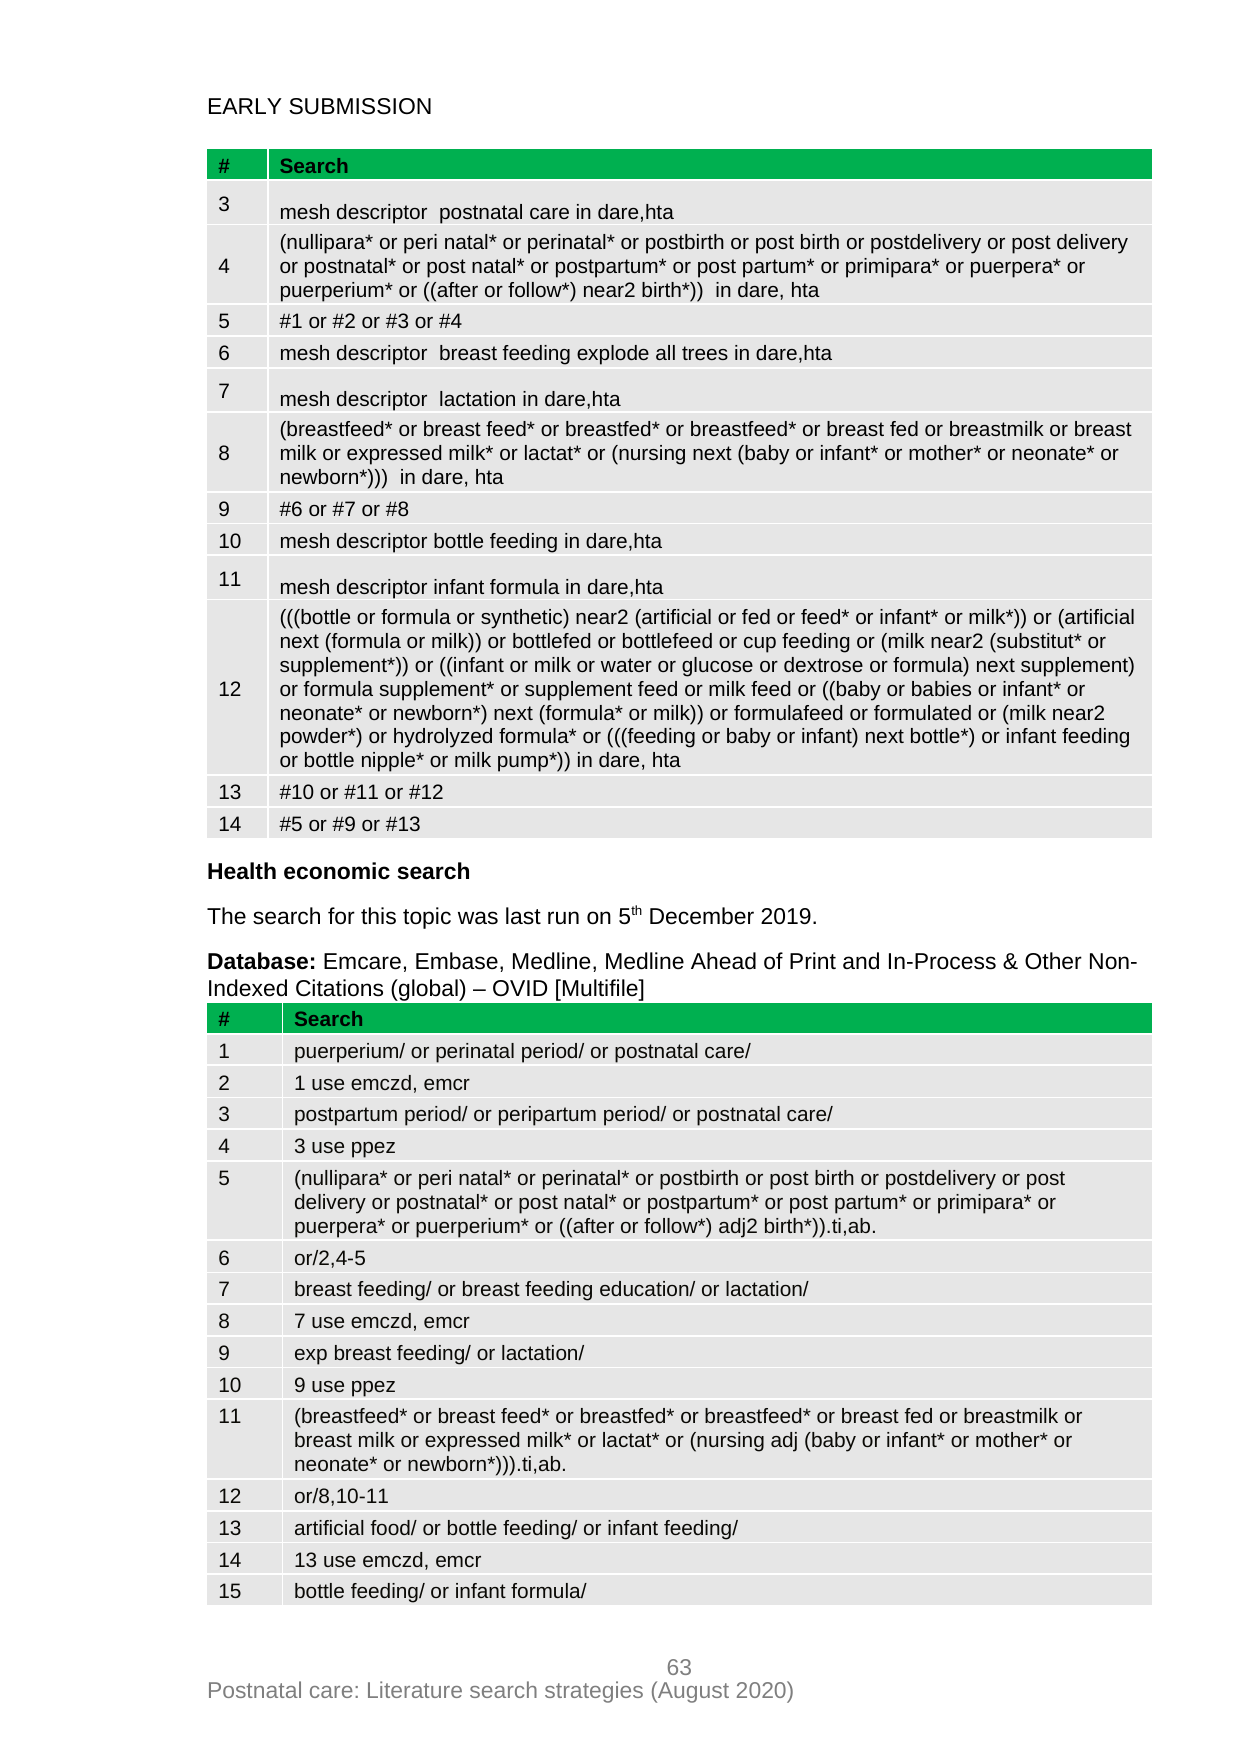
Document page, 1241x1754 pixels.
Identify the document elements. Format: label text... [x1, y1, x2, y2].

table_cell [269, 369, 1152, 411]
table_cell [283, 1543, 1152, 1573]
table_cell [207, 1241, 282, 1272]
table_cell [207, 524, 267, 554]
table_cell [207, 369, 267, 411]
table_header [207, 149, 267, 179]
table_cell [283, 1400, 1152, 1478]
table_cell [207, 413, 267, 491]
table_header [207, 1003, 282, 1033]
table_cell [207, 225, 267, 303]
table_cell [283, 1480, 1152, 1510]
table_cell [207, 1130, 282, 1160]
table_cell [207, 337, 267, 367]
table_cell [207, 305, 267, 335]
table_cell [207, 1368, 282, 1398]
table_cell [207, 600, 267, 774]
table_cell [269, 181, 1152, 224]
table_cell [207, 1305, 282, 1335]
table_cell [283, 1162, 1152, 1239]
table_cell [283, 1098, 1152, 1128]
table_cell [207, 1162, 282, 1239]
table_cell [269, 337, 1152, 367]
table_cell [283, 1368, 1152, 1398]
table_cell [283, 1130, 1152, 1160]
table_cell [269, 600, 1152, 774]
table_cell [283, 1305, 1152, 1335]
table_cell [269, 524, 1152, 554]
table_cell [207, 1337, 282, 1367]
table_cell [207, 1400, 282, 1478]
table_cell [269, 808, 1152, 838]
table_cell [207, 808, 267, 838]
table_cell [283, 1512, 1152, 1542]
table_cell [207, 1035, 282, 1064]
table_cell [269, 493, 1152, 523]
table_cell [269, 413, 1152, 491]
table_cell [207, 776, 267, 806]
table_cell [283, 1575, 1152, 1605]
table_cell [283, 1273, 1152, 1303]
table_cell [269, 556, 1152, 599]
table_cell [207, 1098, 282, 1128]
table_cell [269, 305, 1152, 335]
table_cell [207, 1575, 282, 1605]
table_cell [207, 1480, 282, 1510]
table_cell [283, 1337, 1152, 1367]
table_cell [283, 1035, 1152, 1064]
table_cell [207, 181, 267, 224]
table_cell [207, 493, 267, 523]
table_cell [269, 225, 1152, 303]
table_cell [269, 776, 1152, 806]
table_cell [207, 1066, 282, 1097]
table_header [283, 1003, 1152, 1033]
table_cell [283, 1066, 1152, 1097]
text The search for this topic was last run on 5th December 2019. [207, 903, 1152, 929]
text Database: Emcare, Embase, Medline, Medline Ahead of Print and In-Process & Other Non-Indexed Citations (global) – OVID [Multifile] [207, 948, 1152, 1001]
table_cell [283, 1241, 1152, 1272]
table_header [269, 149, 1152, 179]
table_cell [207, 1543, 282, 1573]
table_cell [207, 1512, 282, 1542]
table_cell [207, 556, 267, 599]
text Health economic search [207, 858, 1152, 884]
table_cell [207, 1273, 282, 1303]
